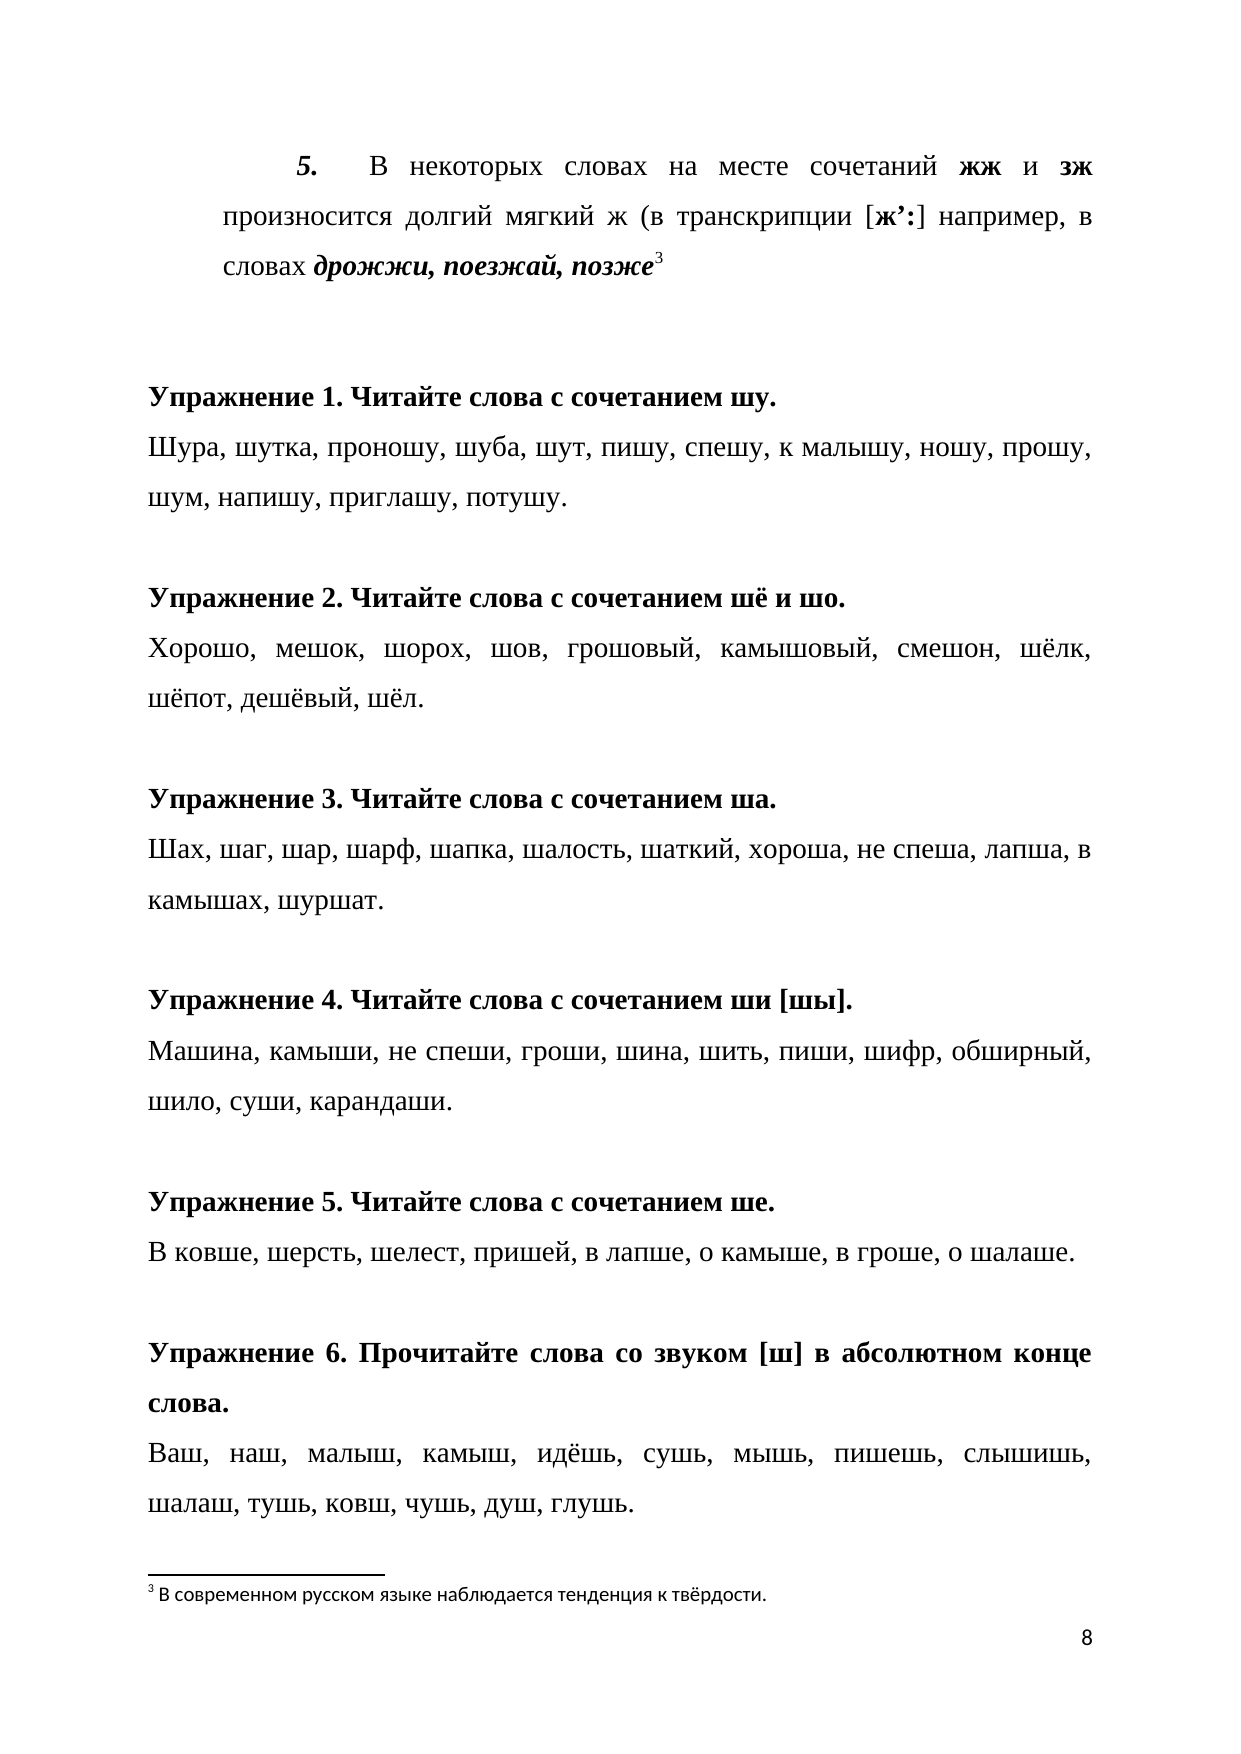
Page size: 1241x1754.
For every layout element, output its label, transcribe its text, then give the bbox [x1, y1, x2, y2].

text Упражнение 3. Читайте слова с сочетанием ша. [148, 781, 1093, 815]
text Хорошо, мешок, шорох, шов, грошовый, камышовый, смешон, шёлк, шёпот, дешёвый, шёл. [148, 630, 1093, 714]
text Упражнение 4. Читайте слова с сочетанием ши [шы]. [148, 982, 1093, 1016]
text Упражнение 6. Прочитайте слова со звуком [ш] в абсолютном конце слова. [148, 1335, 1093, 1418]
text Шура, шутка, проношу, шуба, шут, пишу, спешу, к малышу, ношу, прошу, шум, напишу, приглашу, потушу. [148, 429, 1093, 513]
text Машина, камыши, не спеши, гроши, шина, шить, пиши, шифр, обширный, шило, суши, карандаши. [148, 1033, 1093, 1117]
list В некоторых словах на месте сочетаний жж и зж произносится долгий мягкий ж (в транскрипции [ж’:] например, в словах дрожжи, поезжай, позже [223, 148, 1093, 282]
text Упражнение 5. Читайте слова с сочетанием ше. [148, 1184, 1093, 1217]
text Упражнение 1. Читайте слова с сочетанием шу. [148, 379, 1093, 412]
text Упражнение 2. Читайте слова с сочетанием шё и шо. [148, 580, 1093, 613]
text Шах, шаг, шар, шарф, шапка, шалость, шаткий, хороша, не спеша, лапша, в камышах, шуршат. [148, 832, 1093, 915]
text Ваш, наш, малыш, камыш, идёшь, сушь, мышь, пишешь, слышишь, шалаш, тушь, ковш, чушь, душ, глушь. [148, 1435, 1093, 1519]
text В ковше, шерсть, шелест, пришей, в лапше, о камыше, в гроше, о шалаше. [148, 1234, 1093, 1268]
